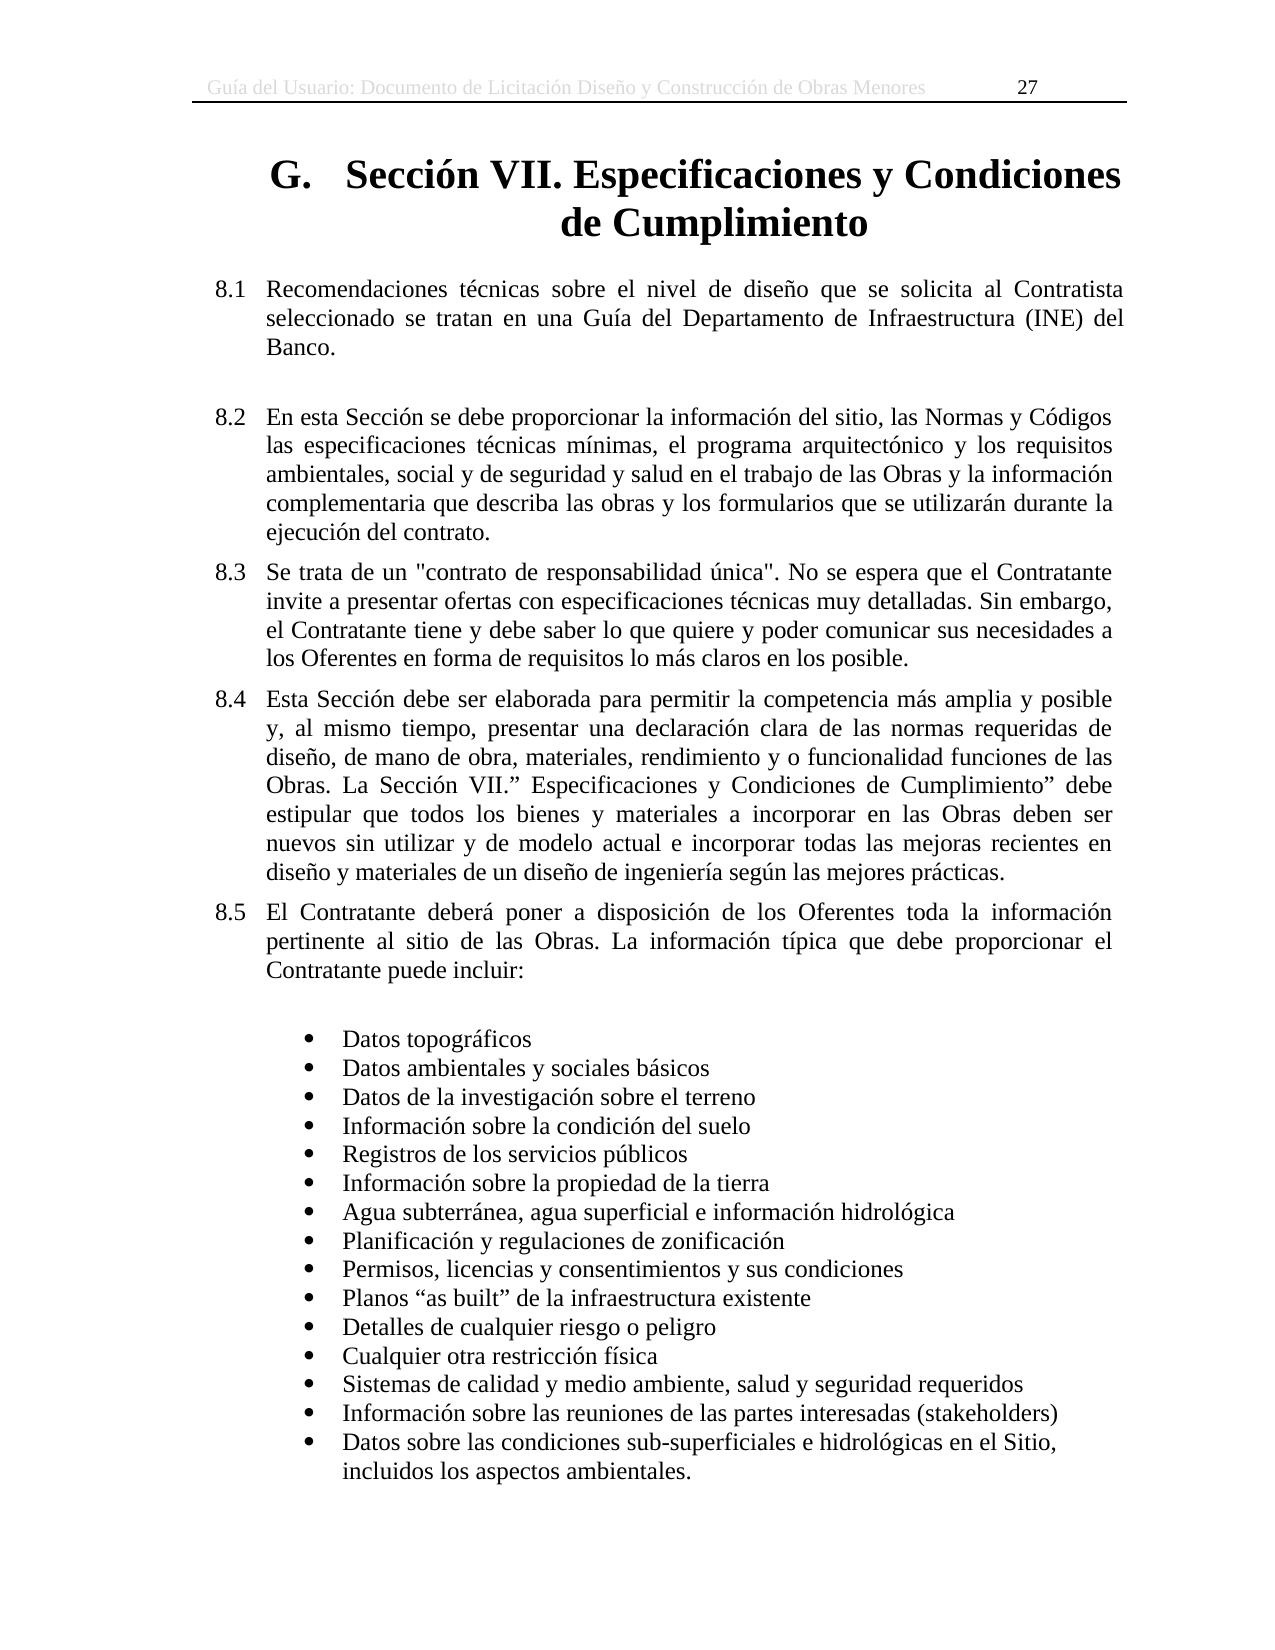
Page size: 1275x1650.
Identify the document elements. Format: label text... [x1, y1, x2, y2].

list Información sobre las reuniones de las partes interesadas (stakeholders) [304, 1398, 1125, 1427]
list Datos ambientales y sociales básicos [304, 1053, 1125, 1082]
list El Contratante deberá poner a disposición de los Oferentes toda la información pertinente al sitio de las Obras. La información típica que debe proporcionar el Contratante puede incluir: [215, 897, 1113, 984]
list Se trata de un "contrato de responsabilidad única". No se espera que el Contratante invite a presentar ofertas con especificaciones técnicas muy detalladas. Sin embargo, el Contratante tiene y debe saber lo que quiere y poder comunicar sus necesidades a los Oferentes en forma de requisitos lo más claros en los posible. [215, 557, 1113, 672]
list Permisos, licencias y consentimientos y sus condiciones [304, 1254, 1125, 1283]
list Información sobre la condición del suelo [304, 1111, 1125, 1139]
list Registros de los servicios públicos [304, 1139, 1125, 1168]
list Agua subterránea, agua superficial e información hidrológica [304, 1197, 1125, 1226]
list Esta Sección debe ser elaborada para permitir la competencia más amplia y posible y, al mismo tiempo, presentar una declaración clara de las normas requeridas de diseño, de mano de obra, materiales, rendimiento y o funcionalidad funciones de las Obras. La Sección VII.” Especificaciones y Condiciones de Cumplimiento” debe estipular que todos los bienes y materiales a incorporar en las Obras deben ser nuevos sin utilizar y de modelo actual e incorporar todas las mejoras recientes en diseño y materiales de un diseño de ingeniería según las mejores prácticas. [215, 684, 1113, 886]
list Planos “as built” de la infraestructura existente [304, 1283, 1125, 1312]
list Información sobre la propiedad de la tierra [304, 1168, 1125, 1197]
list Sistemas de calidad y medio ambiente, salud y seguridad requeridos [304, 1369, 1125, 1398]
list Recomendaciones técnicas sobre el nivel de diseño que se solicita al Contratista seleccionado se tratan en una Guía del Departamento de Infraestructura (INE) del Banco. [215, 274, 1125, 361]
list Detalles de cualquier riesgo o peligro [304, 1312, 1125, 1341]
subtitle Sección VII. Especificaciones y Condiciones de Cumplimiento [266, 150, 1125, 246]
list Datos topográficos [304, 1024, 1125, 1053]
list Planificación y regulaciones de zonificación [304, 1226, 1125, 1254]
list Datos sobre las condiciones sub-superficiales e hidrológicas en el Sitio, incluidos los aspectos ambientales. [304, 1427, 1125, 1484]
list En esta Sección se debe proporcionar la información del sitio, las Normas y Códigos las especificaciones técnicas mínimas, el programa arquitectónico y los requisitos ambientales, social y de seguridad y salud en el trabajo de las Obras y la información complementaria que describa las obras y los formularios que se utilizarán durante la ejecución del contrato. [215, 402, 1113, 545]
list Cualquier otra restricción física [304, 1341, 1125, 1369]
list Datos de la investigación sobre el terreno [304, 1082, 1125, 1111]
